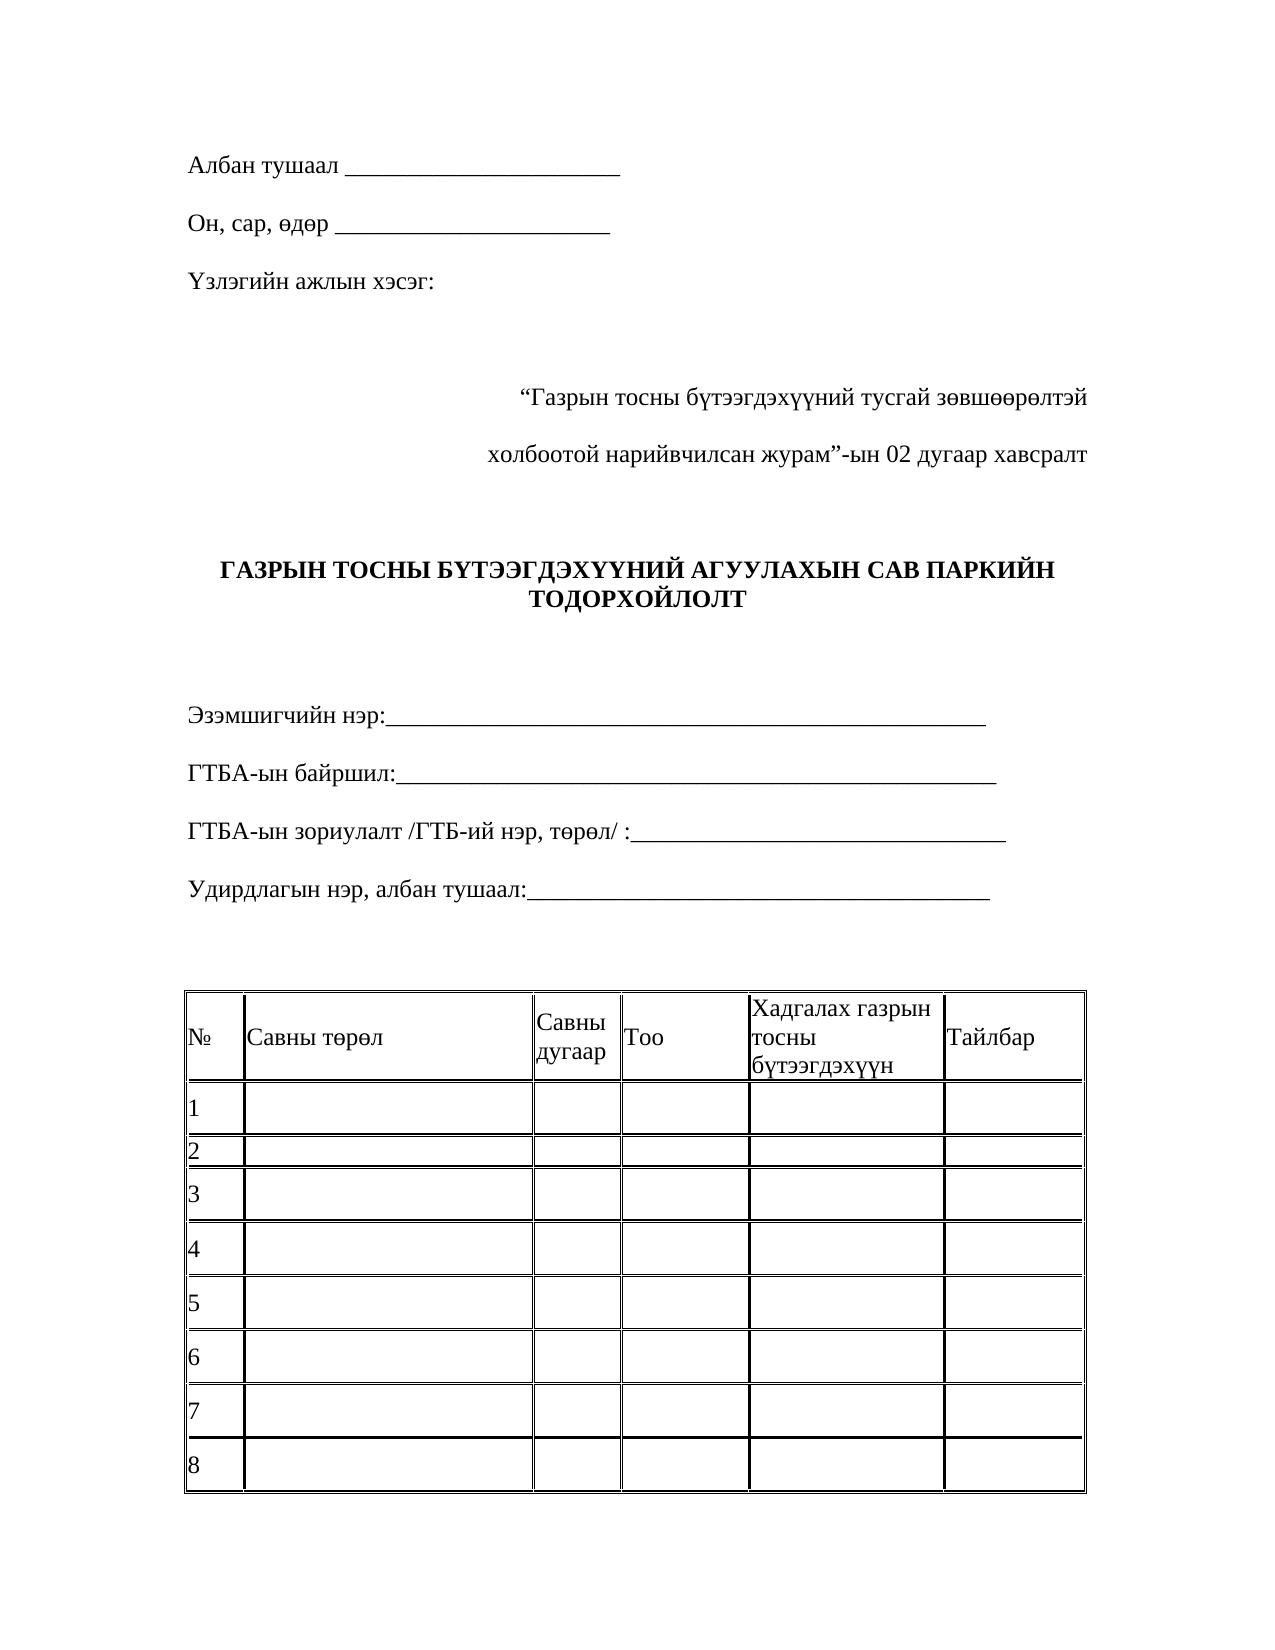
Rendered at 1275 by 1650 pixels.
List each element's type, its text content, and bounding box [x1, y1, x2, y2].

table_cell 3 [187, 1165, 243, 1219]
table_cell [944, 1328, 1085, 1382]
table_cell [246, 1277, 532, 1328]
text Албан тушаал ______________________ [187, 150, 1087, 179]
table_header Хадгалах газрын тосны бүтээгдэхүүн [749, 991, 944, 1079]
table_cell [246, 1385, 532, 1436]
table_header № [187, 991, 244, 1079]
table_cell [751, 1169, 943, 1219]
table_cell [246, 1169, 532, 1219]
table_cell [535, 1331, 620, 1382]
table_cell [535, 1083, 620, 1133]
table_cell [246, 1137, 532, 1165]
text ГТБА-ын байршил:________________________________________________ [187, 758, 1087, 787]
table_cell 1 [187, 1079, 243, 1133]
table_cell [623, 1277, 748, 1328]
table_cell [246, 1223, 532, 1273]
table_cell [946, 1165, 1084, 1219]
text “Газрын тосны бүтээгдэхүүний тусгай зөвшөөрөлтэй [187, 382, 1087, 410]
table_cell [946, 1274, 1084, 1328]
table_cell 2 [187, 1133, 243, 1165]
table_cell 7 [185, 1382, 244, 1436]
table_cell [535, 1223, 620, 1273]
table_header Тоо [621, 991, 749, 1079]
table_header Савны дугаар [534, 993, 621, 1079]
table_cell [623, 1169, 748, 1219]
table_cell [246, 1331, 532, 1382]
table_cell [946, 1219, 1084, 1273]
table_cell [621, 1439, 749, 1490]
table_cell 5 [187, 1274, 243, 1328]
text Үзлэгийн ажлын хэсэг: [187, 266, 1087, 294]
table_cell [751, 1223, 943, 1273]
table_cell [944, 1436, 1084, 1490]
text ГАЗРЫН ТОСНЫ БҮТЭЭГДЭХҮҮНИЙ АГУУЛАХЫН САВ ПАРКИЙН ТОДОРХОЙЛОЛТ [187, 555, 1087, 613]
table_cell [623, 1137, 748, 1165]
table_cell [751, 1083, 943, 1133]
text холбоотой нарийвчилсан журам”-ын 02 дугаар хавсралт [187, 439, 1087, 468]
table_cell [623, 1223, 748, 1273]
table_cell [535, 1137, 620, 1165]
table_cell 8 [187, 1436, 244, 1490]
text Удирдлагын нэр, албан тушаал:_____________________________________ [187, 874, 1087, 902]
table_cell [535, 1385, 620, 1436]
table_cell [946, 1079, 1084, 1133]
table_cell [946, 1133, 1084, 1165]
table_cell [535, 1169, 620, 1219]
table_cell 4 [187, 1219, 243, 1273]
table_cell [623, 1331, 748, 1382]
table_cell [944, 1382, 1085, 1436]
table_cell [751, 1137, 943, 1165]
table_cell [623, 1385, 748, 1436]
table_cell [535, 1277, 620, 1328]
text Он, сар, өдөр ______________________ [187, 208, 1087, 237]
table_cell [534, 1439, 621, 1490]
table_cell [749, 1439, 944, 1490]
table_cell [751, 1331, 943, 1382]
table_cell [244, 1439, 534, 1490]
table_header Тайлбар [944, 993, 1084, 1079]
table_cell [751, 1277, 943, 1328]
table_cell [623, 1083, 748, 1133]
text ГТБА-ын зориулалт /ГТБ-ий нэр, төрөл/ :______________________________ [187, 816, 1087, 844]
table_header Савны төрөл [244, 993, 534, 1079]
table_cell 6 [185, 1328, 244, 1382]
table_cell [246, 1083, 532, 1133]
table_cell [751, 1385, 943, 1436]
text Эзэмшигчийн нэр:________________________________________________ [187, 700, 1087, 729]
